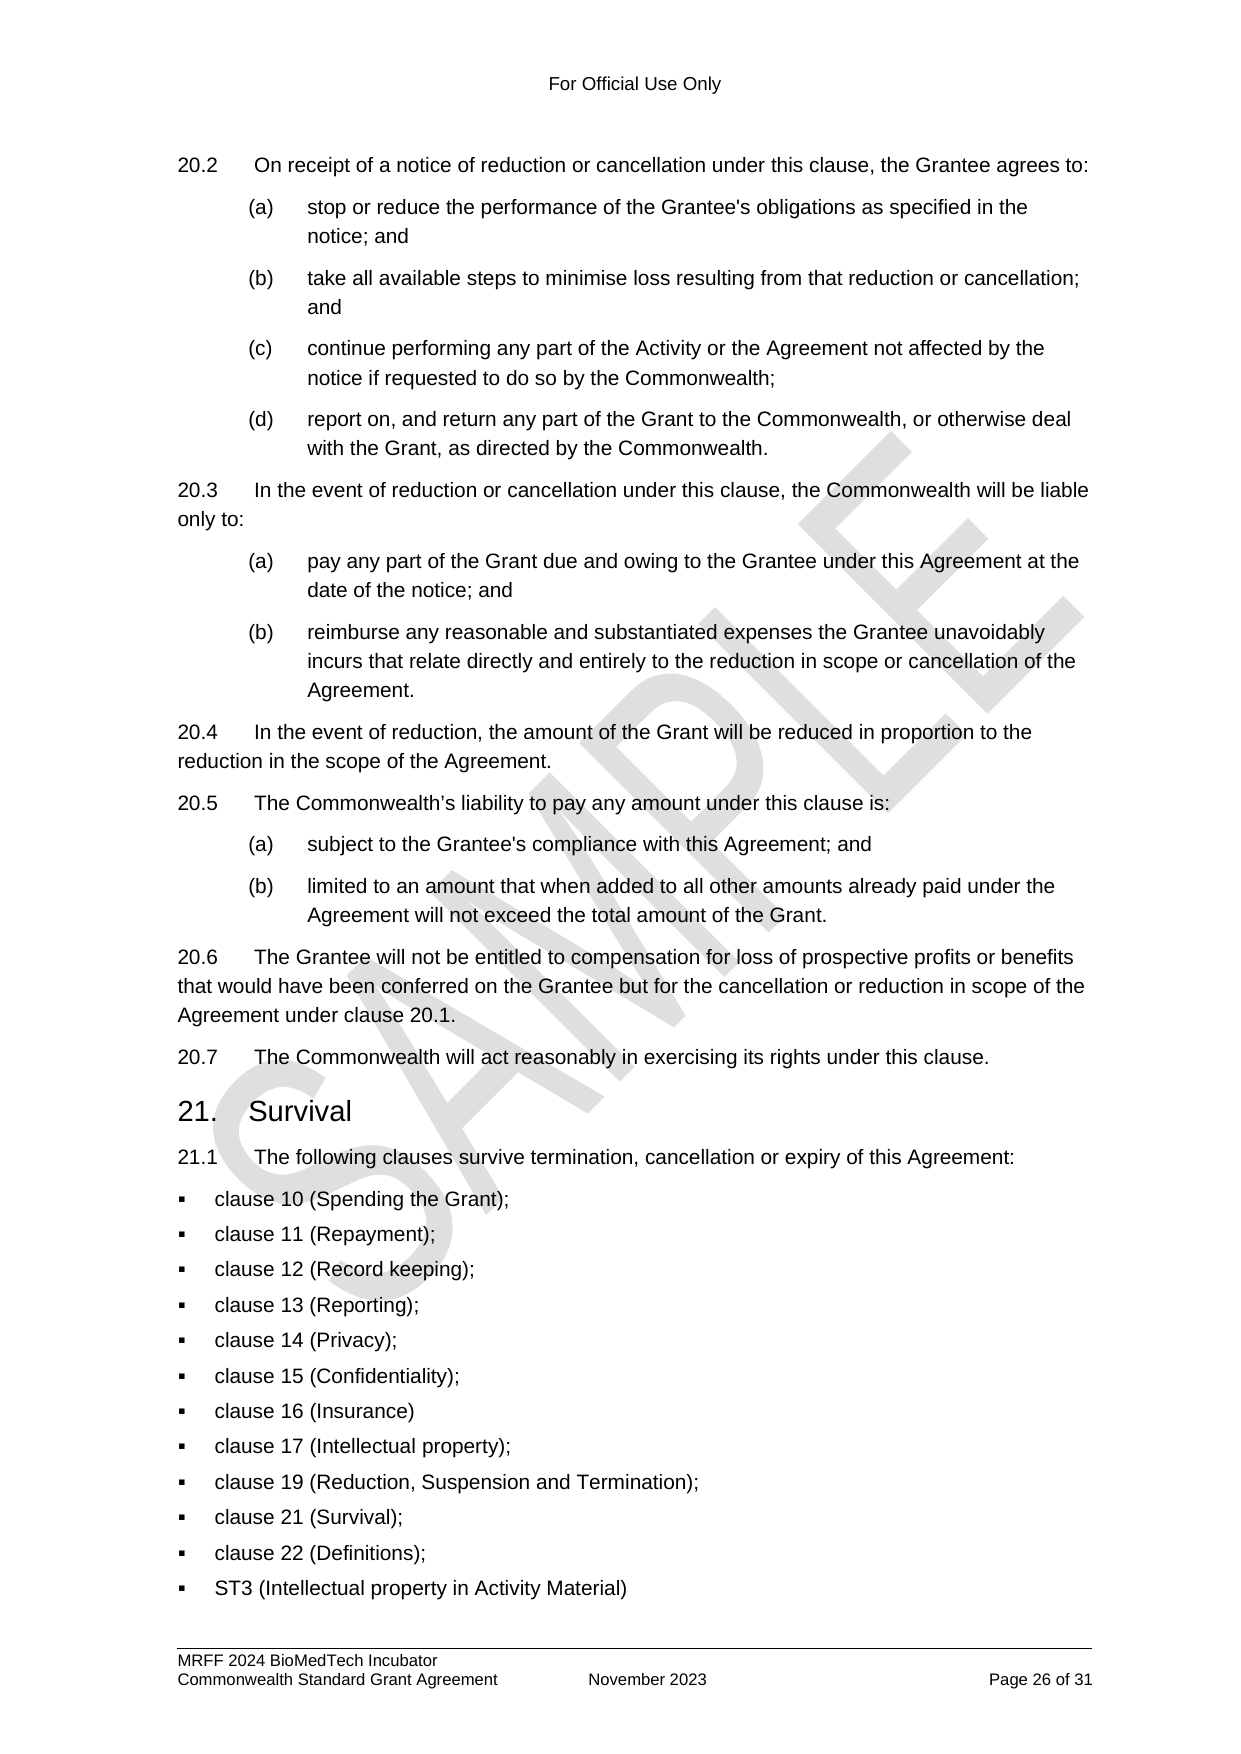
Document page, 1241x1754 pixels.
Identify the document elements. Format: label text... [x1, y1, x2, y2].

list clause 17 (Intellectual property); [177, 1429, 1092, 1458]
list clause 21 (Survival); [177, 1500, 1092, 1529]
text 20.4 In the event of reduction, the amount of the Grant will be reduced in proportion to the reduction in the scope of the Agreement. [177, 714, 1092, 773]
list ST3 (Intellectual property in Activity Material) [177, 1571, 1092, 1600]
list clause 19 (Reduction, Suspension and Termination); [177, 1464, 1092, 1494]
text (d) report on, and return any part of the Grant to the Commonwealth, or otherwise deal with the Grant, as directed by the Commonwealth. [248, 402, 1092, 460]
text (b) take all available steps to minimise loss resulting from that reduction or cancellation; and [248, 260, 1092, 318]
list clause 14 (Privacy); [177, 1323, 1092, 1352]
text 20.2 On receipt of a notice of reduction or cancellation under this clause, the Grantee agrees to: [177, 148, 1092, 177]
text (a) pay any part of the Grant due and owing to the Grantee under this Agreement at the date of the notice; and [248, 543, 1092, 602]
list clause 11 (Repayment); [177, 1217, 1092, 1246]
list clause 10 (Spending the Grant); [177, 1181, 1092, 1210]
list clause 16 (Insurance) [177, 1394, 1092, 1423]
list clause 22 (Definitions); [177, 1535, 1092, 1564]
text (b) limited to an amount that when added to all other amounts already paid under the Agreement will not exceed the total amount of the Grant. [248, 868, 1092, 927]
text 20.6 The Grantee will not be entitled to compensation for loss of prospective profits or benefits that would have been conferred on the Grantee but for the cancellation or reduction in scope of the Agreement under clause 20.1. [177, 939, 1092, 1027]
text 20.7 The Commonwealth will act reasonably in exercising its rights under this clause. [177, 1039, 1092, 1068]
list clause 12 (Record keeping); [177, 1252, 1092, 1281]
list clause 13 (Reporting); [177, 1287, 1092, 1317]
subtitle Survival [177, 1093, 1092, 1127]
text (b) reimburse any reasonable and substantiated expenses the Grantee unavoidably incurs that relate directly and entirely to the reduction in scope or cancellation of the Agreement. [248, 614, 1092, 702]
text (a) subject to the Grantee's compliance with this Agreement; and [248, 827, 1092, 856]
text (c) continue performing any part of the Activity or the Agreement not affected by the notice if requested to do so by the Commonwealth; [248, 331, 1092, 389]
text 21.1 The following clauses survive termination, cancellation or expiry of this Agreement: [177, 1139, 1092, 1169]
text 20.3 In the event of reduction or cancellation under this clause, the Commonwealth will be liable only to: [177, 473, 1092, 531]
list clause 15 (Confidentiality); [177, 1358, 1092, 1387]
text 20.5 The Commonwealth’s liability to pay any amount under this clause is: [177, 785, 1092, 814]
text (a) stop or reduce the performance of the Grantee's obligations as specified in the notice; and [248, 189, 1092, 248]
